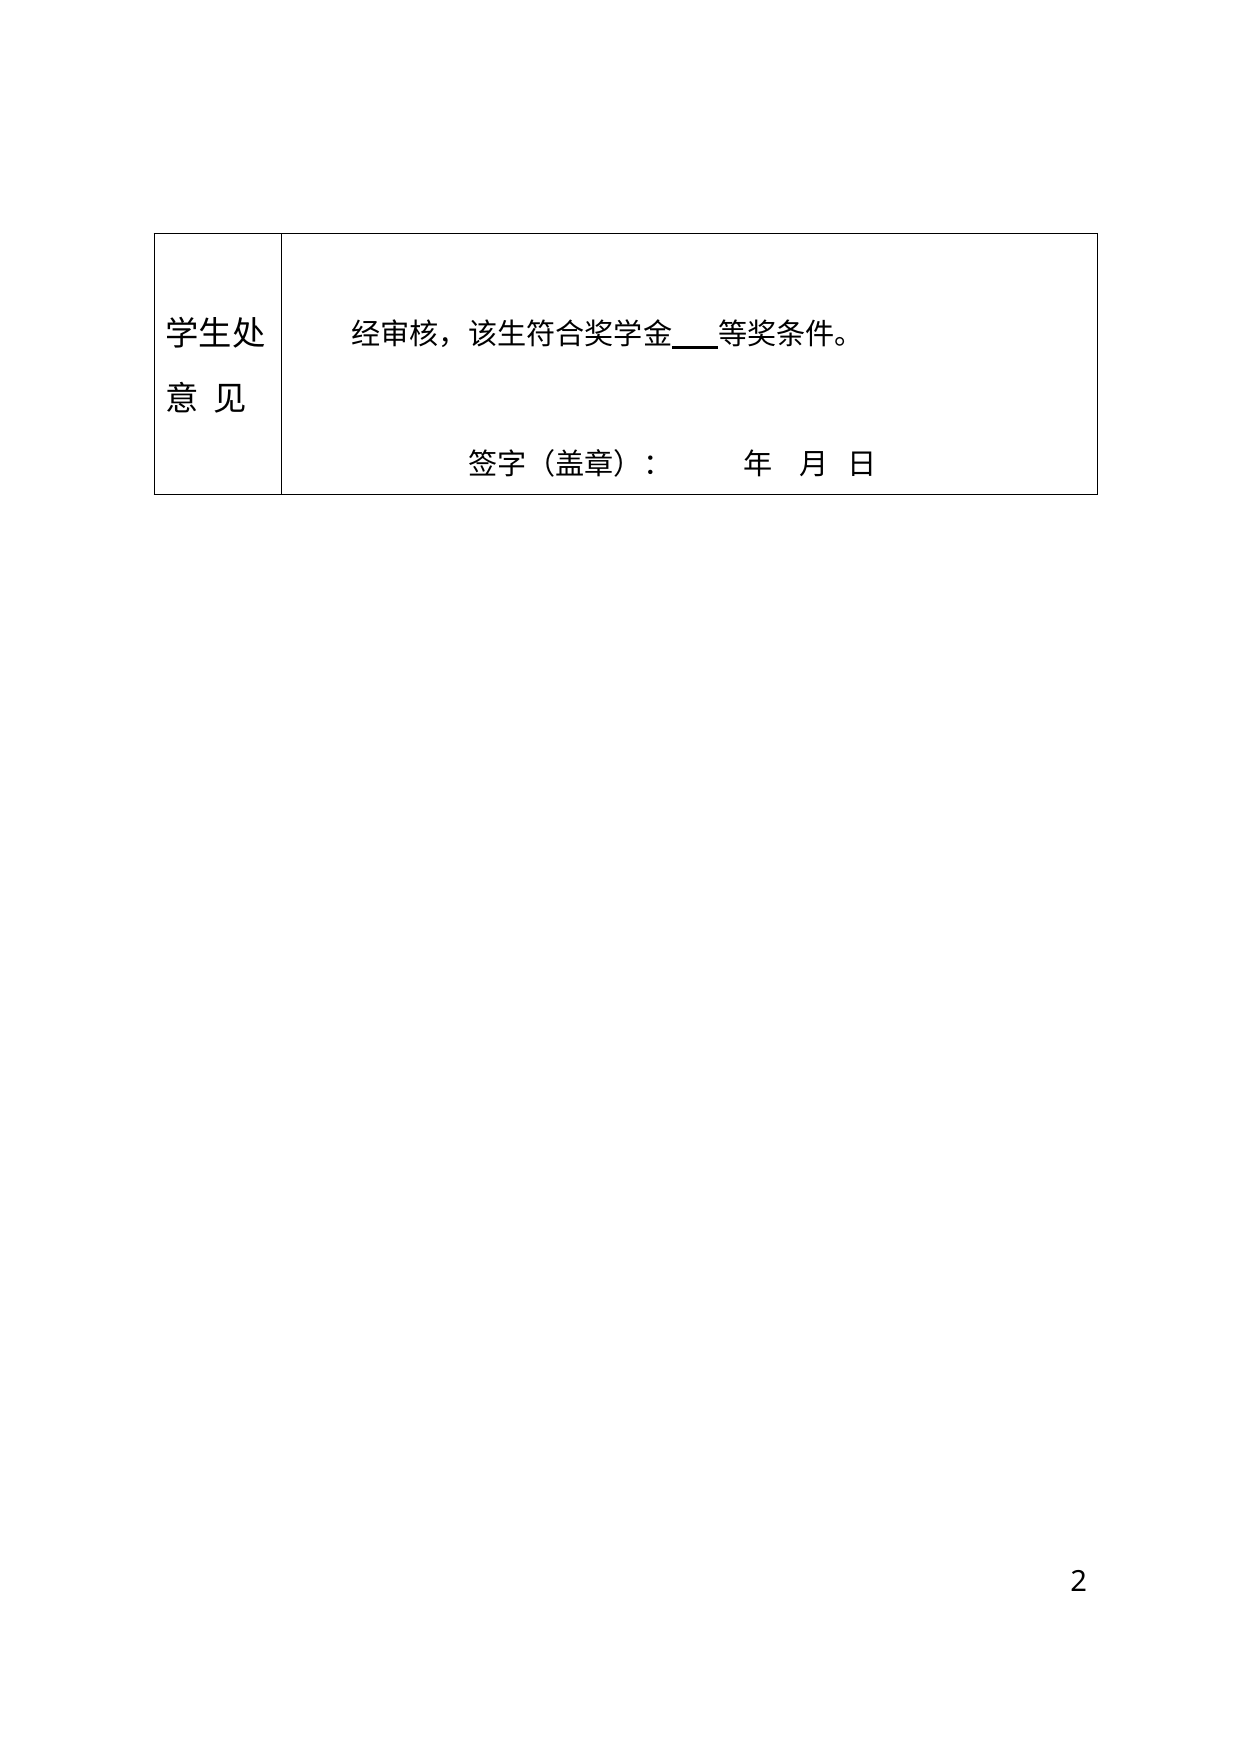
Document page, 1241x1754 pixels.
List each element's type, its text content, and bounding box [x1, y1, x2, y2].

table_cell 学生处 意 见 [155, 234, 281, 494]
table_cell 经审核，该生符合奖学金 等奖条件。 签字（盖章）： 年 月 日 [282, 234, 1097, 494]
